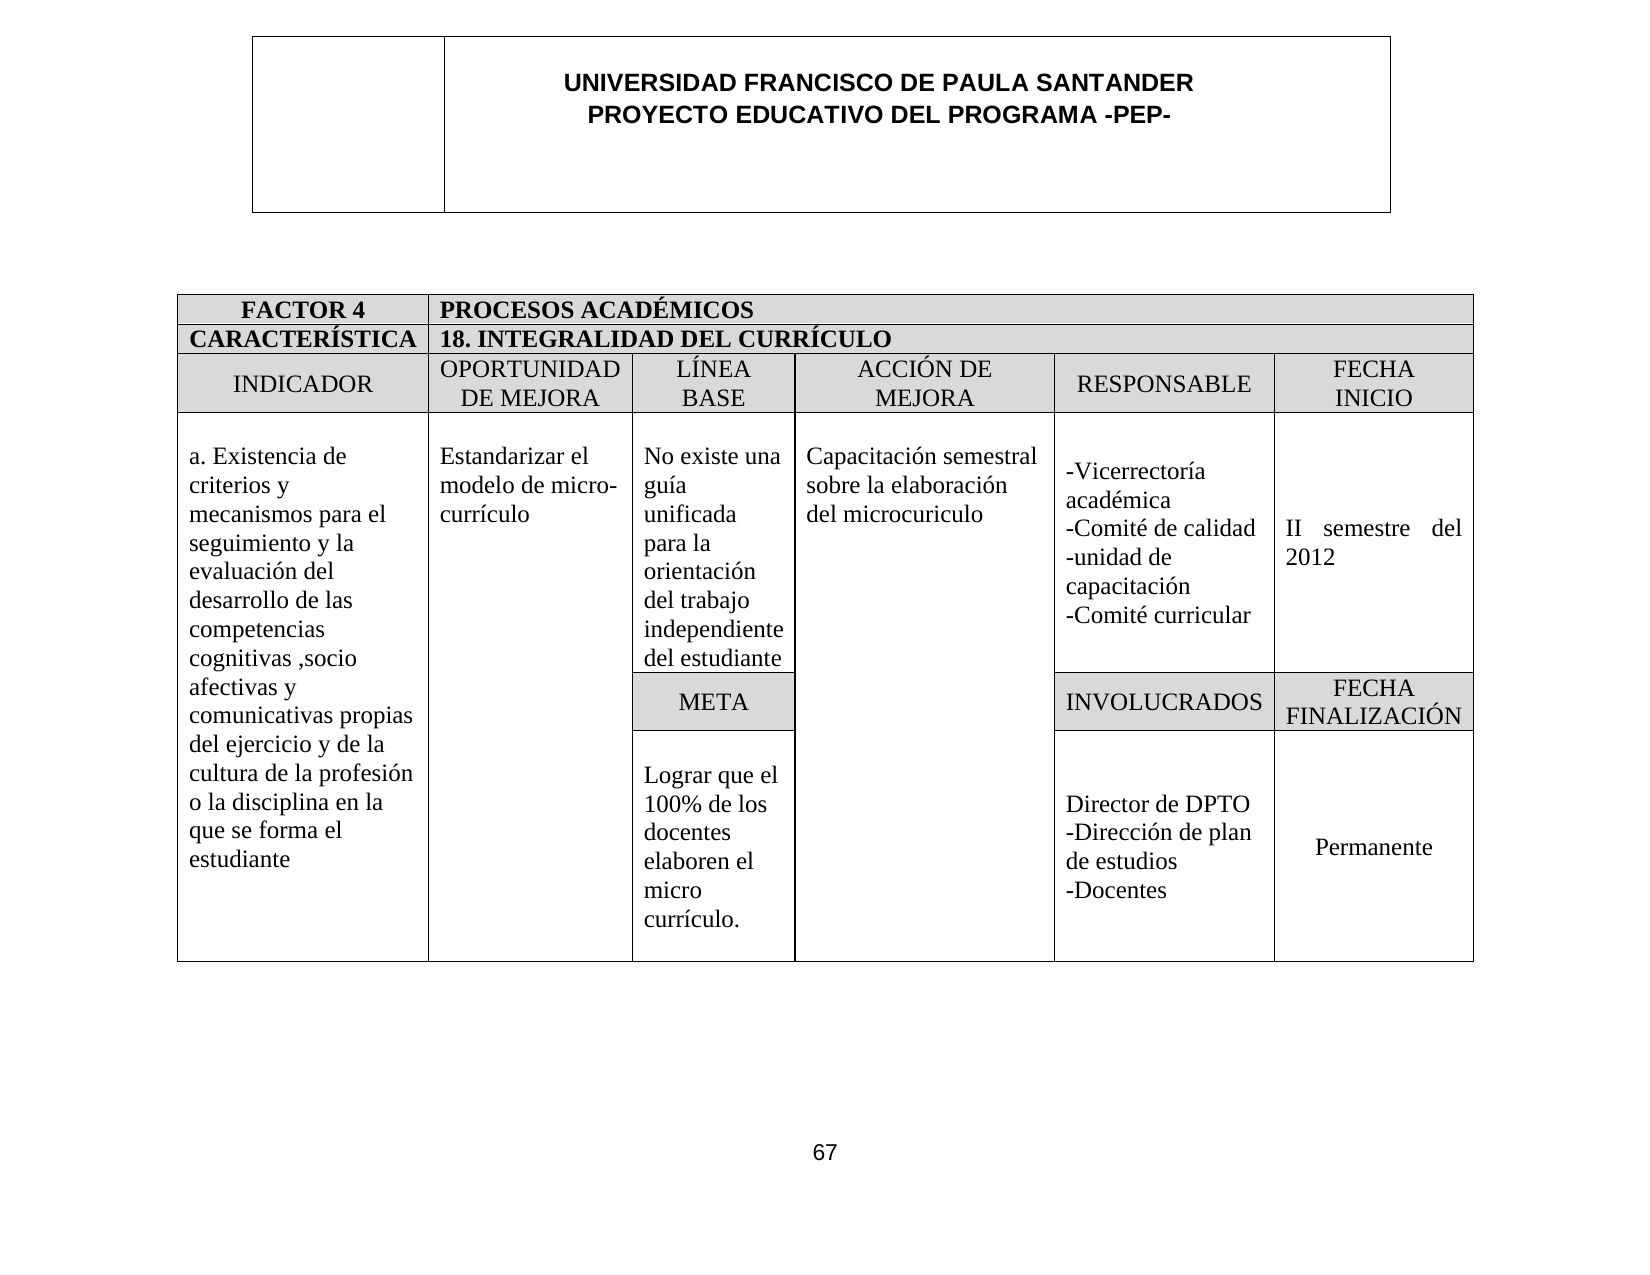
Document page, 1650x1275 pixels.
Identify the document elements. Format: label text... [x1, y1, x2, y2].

table_cell FECHA FINALIZACIÓN [1275, 673, 1473, 730]
table_cell ACCIÓN DE MEJORA [796, 354, 1054, 412]
table_cell No existe una guía unificada para la orientación del trabajo independiente del estudiante [633, 413, 794, 672]
table_cell OPORTUNIDAD DE MEJORA [429, 354, 632, 412]
table_cell INVOLUCRADOS [1055, 673, 1274, 730]
table_cell Permanente [1275, 731, 1473, 961]
table_cell FECHA INICIO [1275, 354, 1473, 412]
table_cell 18. INTEGRALIDAD DEL CURRÍCULO [429, 325, 1473, 353]
table_header PROCESOS ACADÉMICOS [429, 295, 1473, 323]
table_cell LÍNEA BASE [633, 354, 794, 412]
table_cell META [633, 673, 794, 730]
table_cell Lograr que el 100% de los docentes elaboren el micro currículo. [633, 731, 794, 961]
table_header FACTOR 4 [178, 295, 428, 323]
table_cell II semestre del 2012 [1275, 413, 1473, 672]
table_cell a. Existencia de criterios y mecanismos para el seguimiento y la evaluación del desarrollo de las competencias cognitivas ,socio afectivas y comunicativas propias del ejercicio y de la cultura de la profesión o la disciplina en la que se forma el estudiante [178, 413, 428, 961]
table_cell CARACTERÍSTICA [178, 325, 428, 353]
table_cell Estandarizar el modelo de micro-currículo [429, 413, 632, 961]
table_cell -Vicerrectoría académica -Comité de calidad -unidad de capacitación -Comité curricular [1055, 413, 1274, 672]
table_cell INDICADOR [178, 354, 428, 412]
table_cell RESPONSABLE [1055, 354, 1274, 412]
table_cell Director de DPTO -Dirección de plan de estudios -Docentes [1055, 731, 1274, 961]
table_cell Capacitación semestral sobre la elaboración del microcuriculo [796, 413, 1054, 961]
